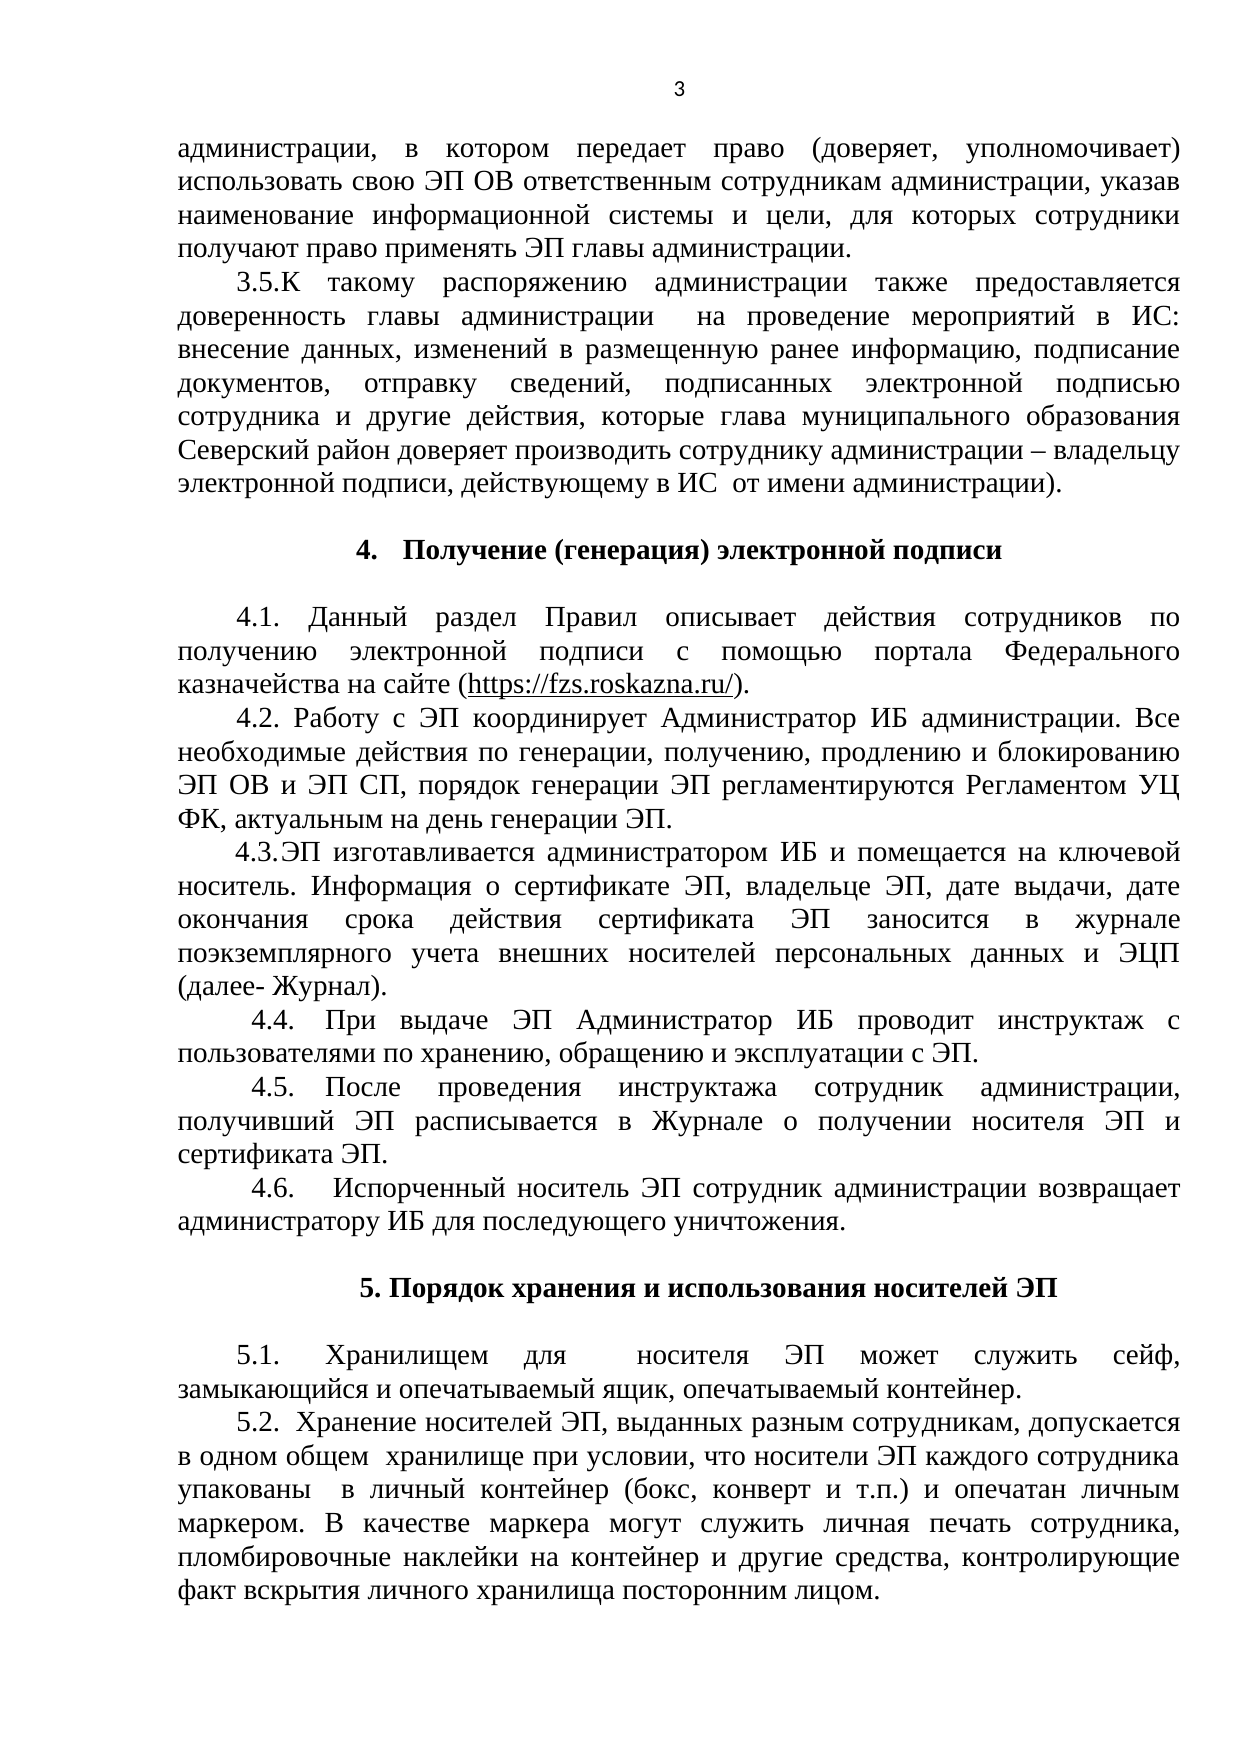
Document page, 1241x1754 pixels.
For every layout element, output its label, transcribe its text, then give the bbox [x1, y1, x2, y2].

list Порядок хранения и использования носителей ЭП [177, 1270, 1181, 1304]
text 4.2. Работу с ЭП координирует Администратор ИБ администрации. Все необходимые действия по генерации, получению, продлению и блокированию ЭП ОВ и ЭП СП, порядок генерации ЭП регламентируются Регламентом УЦ ФК, актуальным на день генерации ЭП. [177, 700, 1181, 834]
list Хранение носителей ЭП, выданных разным сотрудникам, допускается в одном общем хранилище при условии, что носители ЭП каждого сотрудника упакованы в личный контейнер (бокс, конверт и т.п.) и опечатан личным маркером. В качестве маркера могут служить личная печать сотрудника, пломбировочные наклейки на контейнер и другие средства, контролирующие факт вскрытия личного хранилища посторонним лицом. [177, 1404, 1181, 1606]
text 4.1. Данный раздел Правил описывает действия сотрудников по получению электронной подписи с помощью портала Федерального казначейства на сайте (https://fzs.roskazna.ru/). [177, 599, 1181, 700]
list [177, 130, 1181, 264]
list Хранилищем для носителя ЭП может служить сейф, замыкающийся и опечатываемый ящик, опечатываемый контейнер. [177, 1337, 1181, 1404]
list Получение (генерация) электронной подписи [177, 532, 1181, 566]
list ЭП изготавливается администратором ИБ и помещается на ключевой носитель. Информация о сертификате ЭП, владельце ЭП, дате выдачи, дате окончания срока действия сертификата ЭП заносится в журнале поэкземплярного учета внешних носителей персональных данных и ЭЦП (далее- Журнал). [177, 834, 1181, 1002]
list Испорченный носитель ЭП сотрудник администрации возвращает администратору ИБ для последующего уничтожения. [177, 1170, 1181, 1237]
list После проведения инструктажа сотрудник администрации, получивший ЭП расписывается в Журнале о получении носителя ЭП и сертификата ЭП. [177, 1069, 1181, 1170]
list К такому распоряжению администрации также предоставляется доверенность главы администрации на проведение мероприятий в ИС: внесение данных, изменений в размещенную ранее информацию, подписание документов, отправку сведений, подписанных электронной подписью сотрудника и другие действия, которые глава муниципального образования Северский район доверяет производить сотруднику администрации – владельцу электронной подписи, действующему в ИС от имени администрации). [177, 264, 1181, 499]
list При выдаче ЭП Администратор ИБ проводит инструктаж с пользователями по хранению, обращению и эксплуатации с ЭП. [177, 1002, 1181, 1069]
